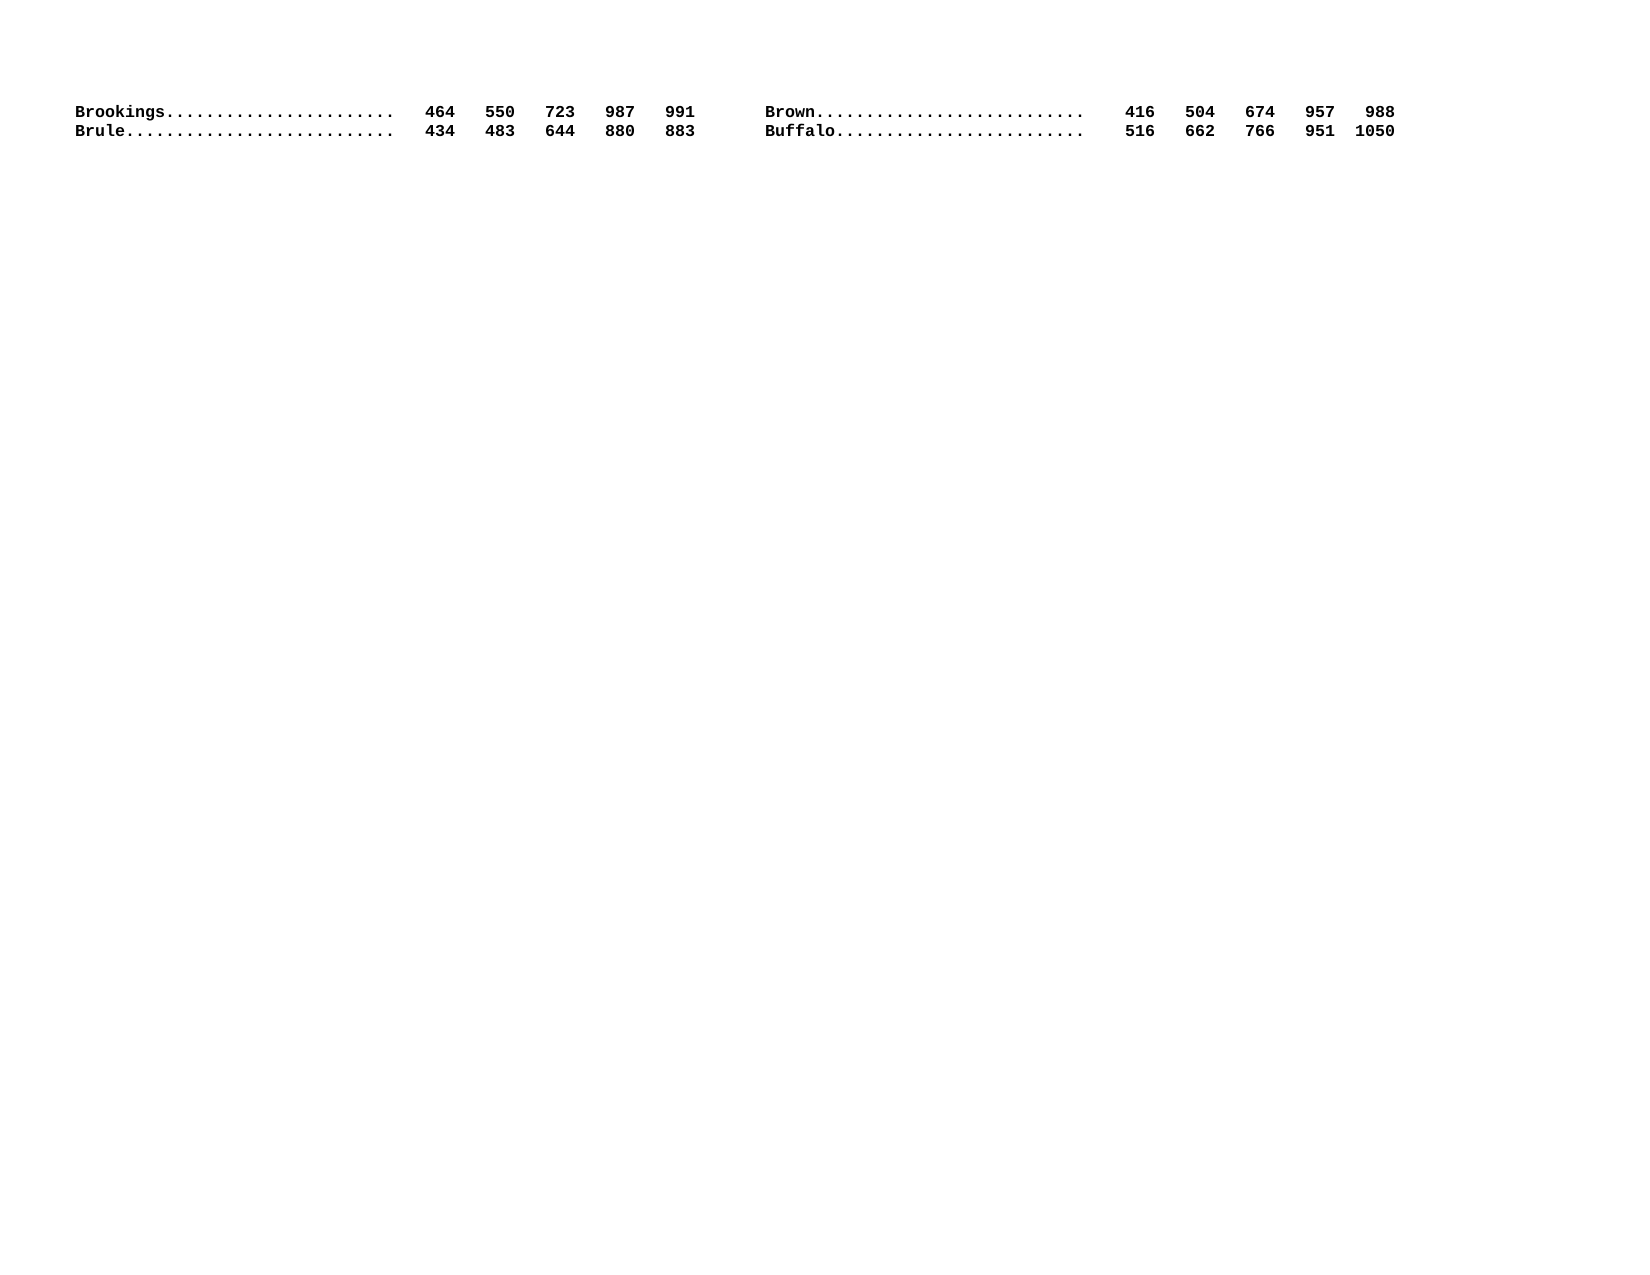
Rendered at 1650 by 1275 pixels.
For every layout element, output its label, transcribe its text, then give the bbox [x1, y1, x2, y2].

table_cell Brule........................... 434 483 644 880 883 Buffalo......................... 516 662 766 951 1050 [75, 123, 1612, 141]
table_cell Brookings....................... 464 550 723 987 991 Brown........................... 416 504 674 957 988 [75, 104, 1612, 123]
